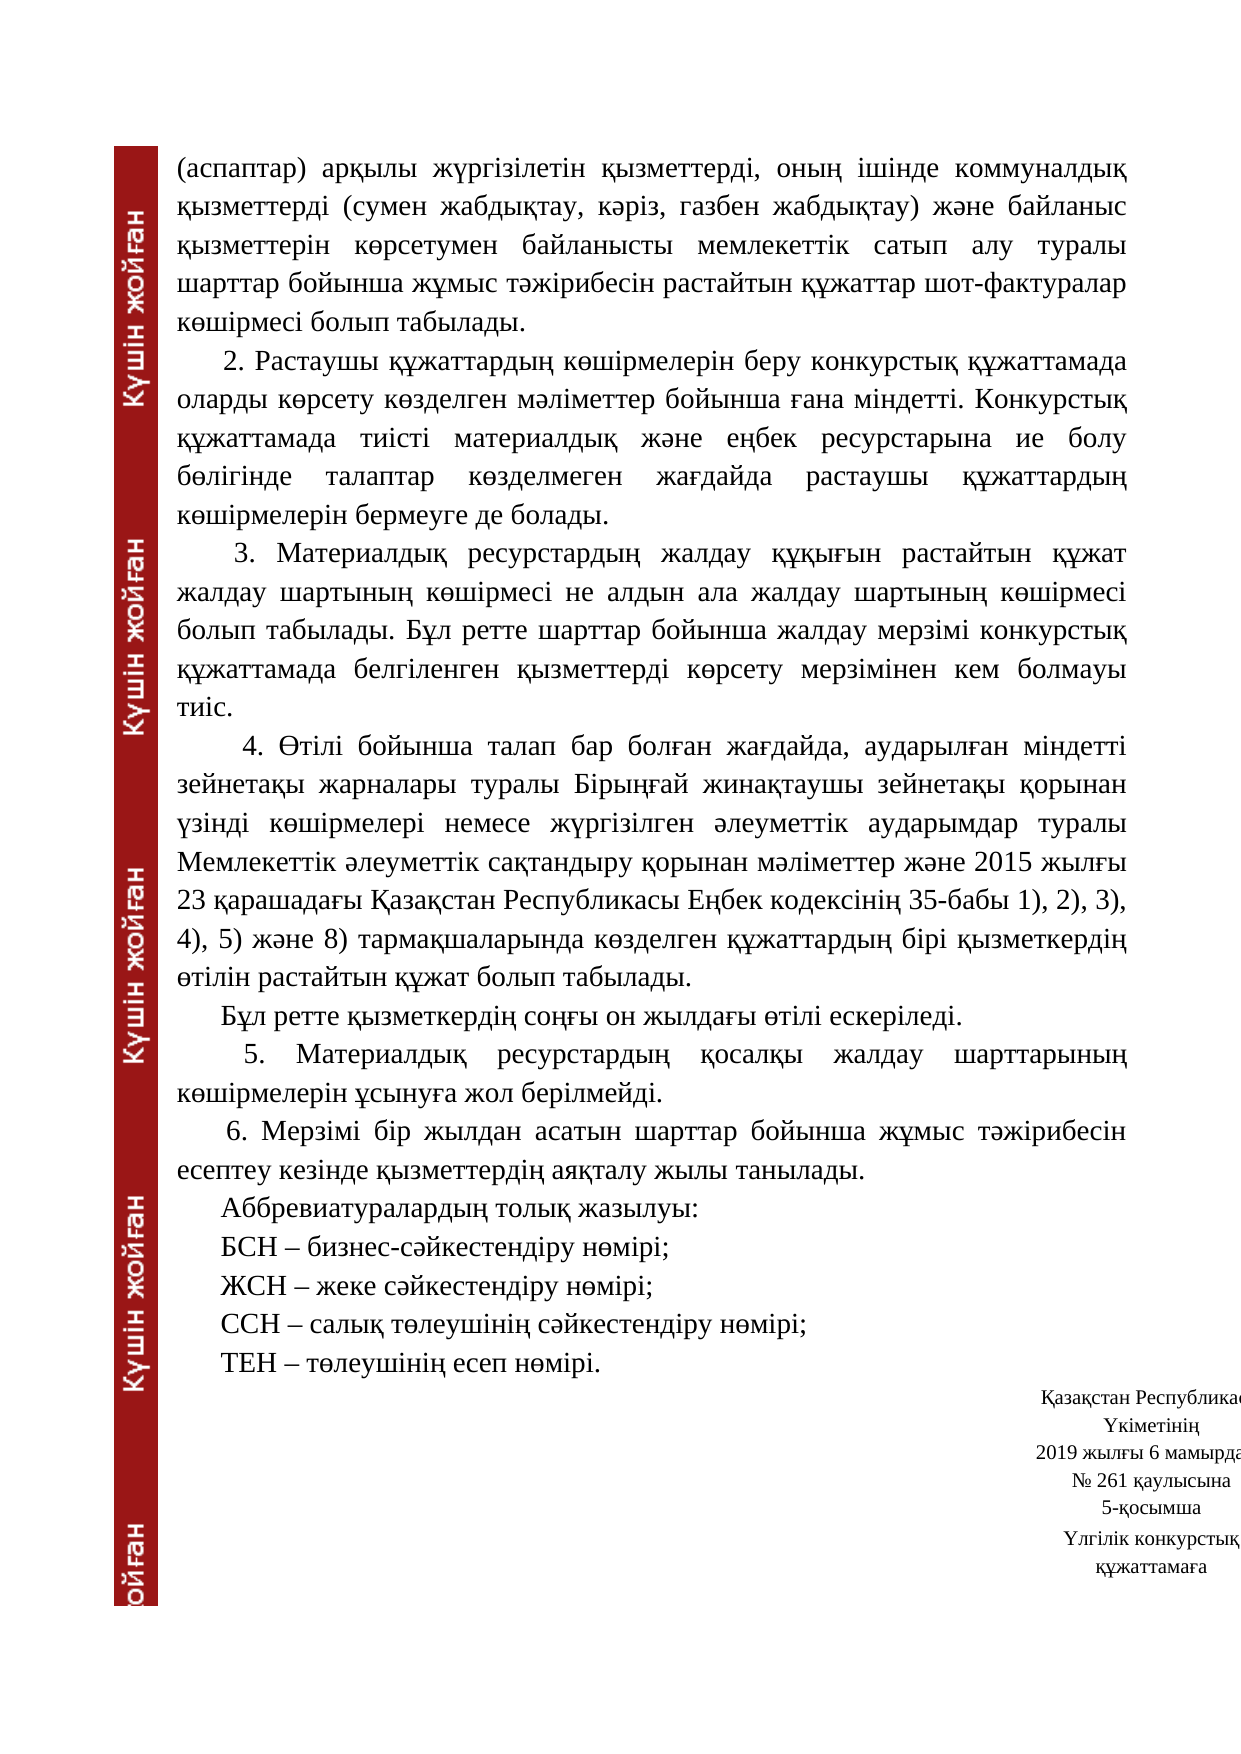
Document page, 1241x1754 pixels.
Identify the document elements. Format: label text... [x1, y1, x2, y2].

picture [114, 1340, 158, 1345]
picture [114, 993, 158, 998]
table_cell [101, 1525, 912, 1579]
text 6. Мерзімі бір жылдан асатын шарттар бойынша жұмыс тәжірибесін есептеу кезінде қызметтердің аяқталу жылы танылады. [112, 1113, 1128, 1186]
text БСН – бизнес-сәйкестендіру нөмірі; [112, 1229, 1128, 1263]
text ССН – салық төлеушінің сәйкестендіру нөмірі; [112, 1306, 1128, 1340]
table_header [101, 1383, 912, 1525]
text Аббревиатуралардың толық жазылуы: [112, 1191, 1128, 1224]
text Бұл ретте қызметкердің соңғы он жылдағы өтілі ескеріледі. [112, 998, 1128, 1031]
table_header Қазақстан Республикасы Үкіметінің 2019 жылғы 6 мамырдағы № 261 қаулысына 5-қосымша [912, 1383, 1240, 1525]
picture [114, 1031, 158, 1036]
picture [114, 1224, 158, 1229]
picture [114, 1378, 158, 1383]
text 3. Материалдық ресурстардың жалдау құқығын растайтын құжат жалдау шартының көшірмесі не алдын ала жалдау шартының көшірмесі болып табылады. Бұл ретте шарттар бойынша жалдау мерзімі конкурстық құжаттамада белгіленген қызметтерді көрсету мерзімінен кем болмауы тиіс. [112, 535, 1128, 723]
picture [114, 530, 158, 535]
text ТЕН – төлеушінің есеп нөмірі. [112, 1345, 1128, 1378]
text ЖСН – жеке сәйкестендіру нөмірі; [112, 1268, 1128, 1301]
text 2. Растаушы құжаттардың көшірмелерін беру конкурстық құжаттамада оларды көрсету көзделген мәліметтер бойынша ғана міндетті. Конкурстық құжаттамада тиісті материалдық және еңбек ресурстарына ие болу бөлігінде талаптар көзделмеген жағдайда растаушы құжаттардың көшірмелерін бермеуге де болады. [112, 343, 1128, 530]
text 5. Материалдық ресурстардың қосалқы жалдау шарттарының көшірмелерін ұсынуға жол берілмейді. [112, 1036, 1128, 1108]
picture [114, 146, 158, 150]
picture [114, 1108, 158, 1113]
text 4. Өтілі бойынша талап бар болған жағдайда, аударылған міндетті зейнетақы жарналары туралы Бірыңғай жинақтаушы зейнетақы қорынан үзінді көшірмелері немесе жүргізілген әлеуметтік аударымдар туралы Мемлекеттік әлеуметтік сақтандыру қорынан мәліметтер және 2015 жылғы 23 қарашадағы Қазақстан Республикасы Еңбек кодексінің 35-бабы 1), 2), 3), 4), 5) және 8) тармақшаларында көзделген құжаттардың бірі қызметкердің өтілін растайтын құжат болып табылады. [112, 728, 1128, 993]
picture [114, 1263, 158, 1268]
picture [114, 1186, 158, 1191]
picture [114, 723, 158, 728]
table_cell Үлгілік конкурстық құжаттамаға 9-қосымша [912, 1525, 1240, 1579]
picture [114, 338, 158, 343]
picture [114, 1301, 158, 1306]
picture [114, 1579, 158, 1606]
